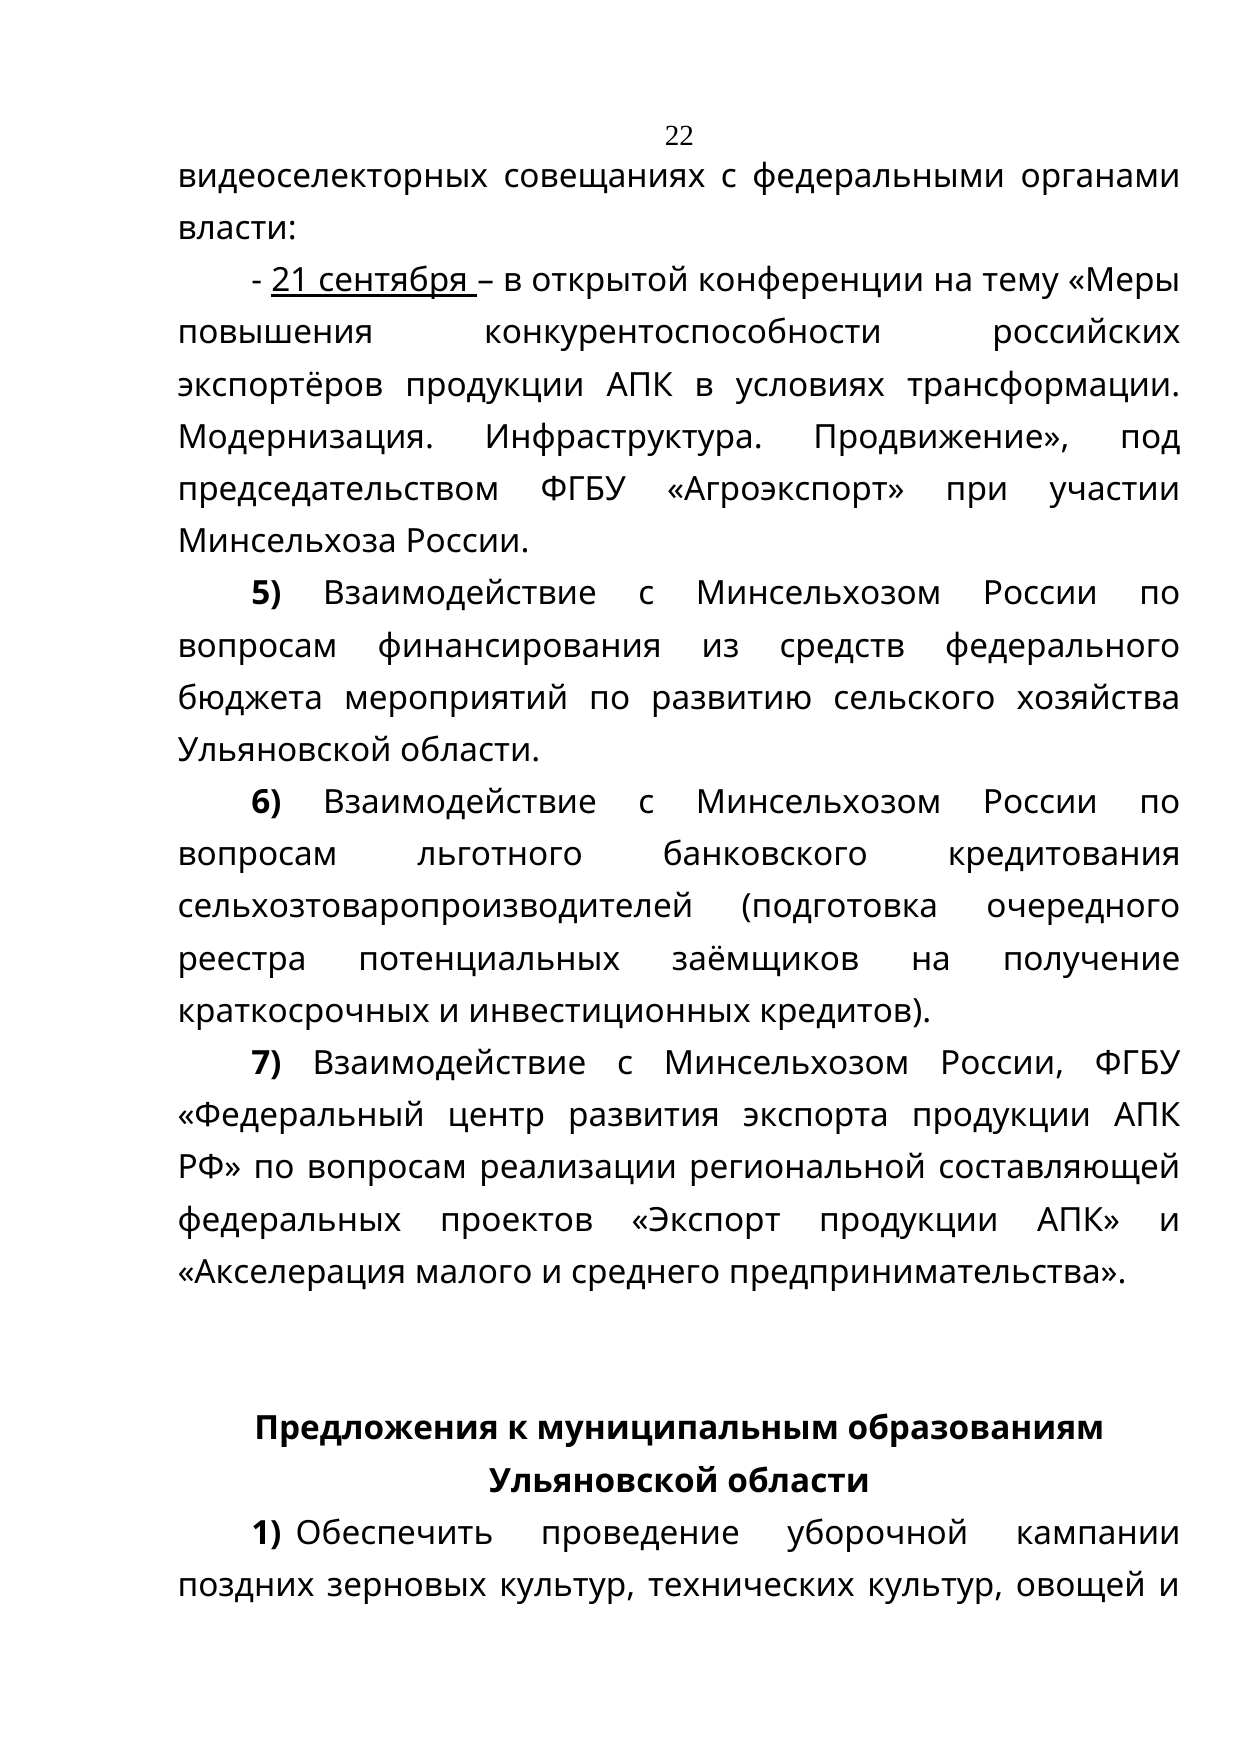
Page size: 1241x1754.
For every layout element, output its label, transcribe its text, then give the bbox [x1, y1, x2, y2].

list 7) Взаимодействие с Минсельхозом России, ФГБУ «Федеральный центр развития экспорта продукции АПК РФ» по вопросам реализации региональной составляющей федеральных проектов «Экспорт продукции АПК» и «Акселерация малого и среднего предпринимательства». [177, 1039, 1181, 1293]
list 5) Взаимодействие с Минсельхозом России по вопросам финансирования из средств федерального бюджета мероприятий по развитию сельского хозяйства Ульяновской области. [177, 569, 1181, 771]
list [177, 152, 1181, 249]
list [177, 1508, 1181, 1606]
text - 21 сентября – в открытой конференции на тему «Меры повышения конкурентоспособности российских экспортёров продукции АПК в условиях трансформации. Модернизация. Инфраструктура. Продвижение», под председательством ФГБУ «Агроэкспорт» при участии Минсельхоза России. [177, 256, 1181, 562]
text Ульяновской области [177, 1456, 1181, 1502]
list 6) Взаимодействие с Минсельхозом России по вопросам льготного банковского кредитования сельхозтоваропроизводителей (подготовка очередного реестра потенциальных заёмщиков на получение краткосрочных и инвестиционных кредитов). [177, 778, 1181, 1032]
text Предложения к муниципальным образованиям [177, 1404, 1181, 1449]
